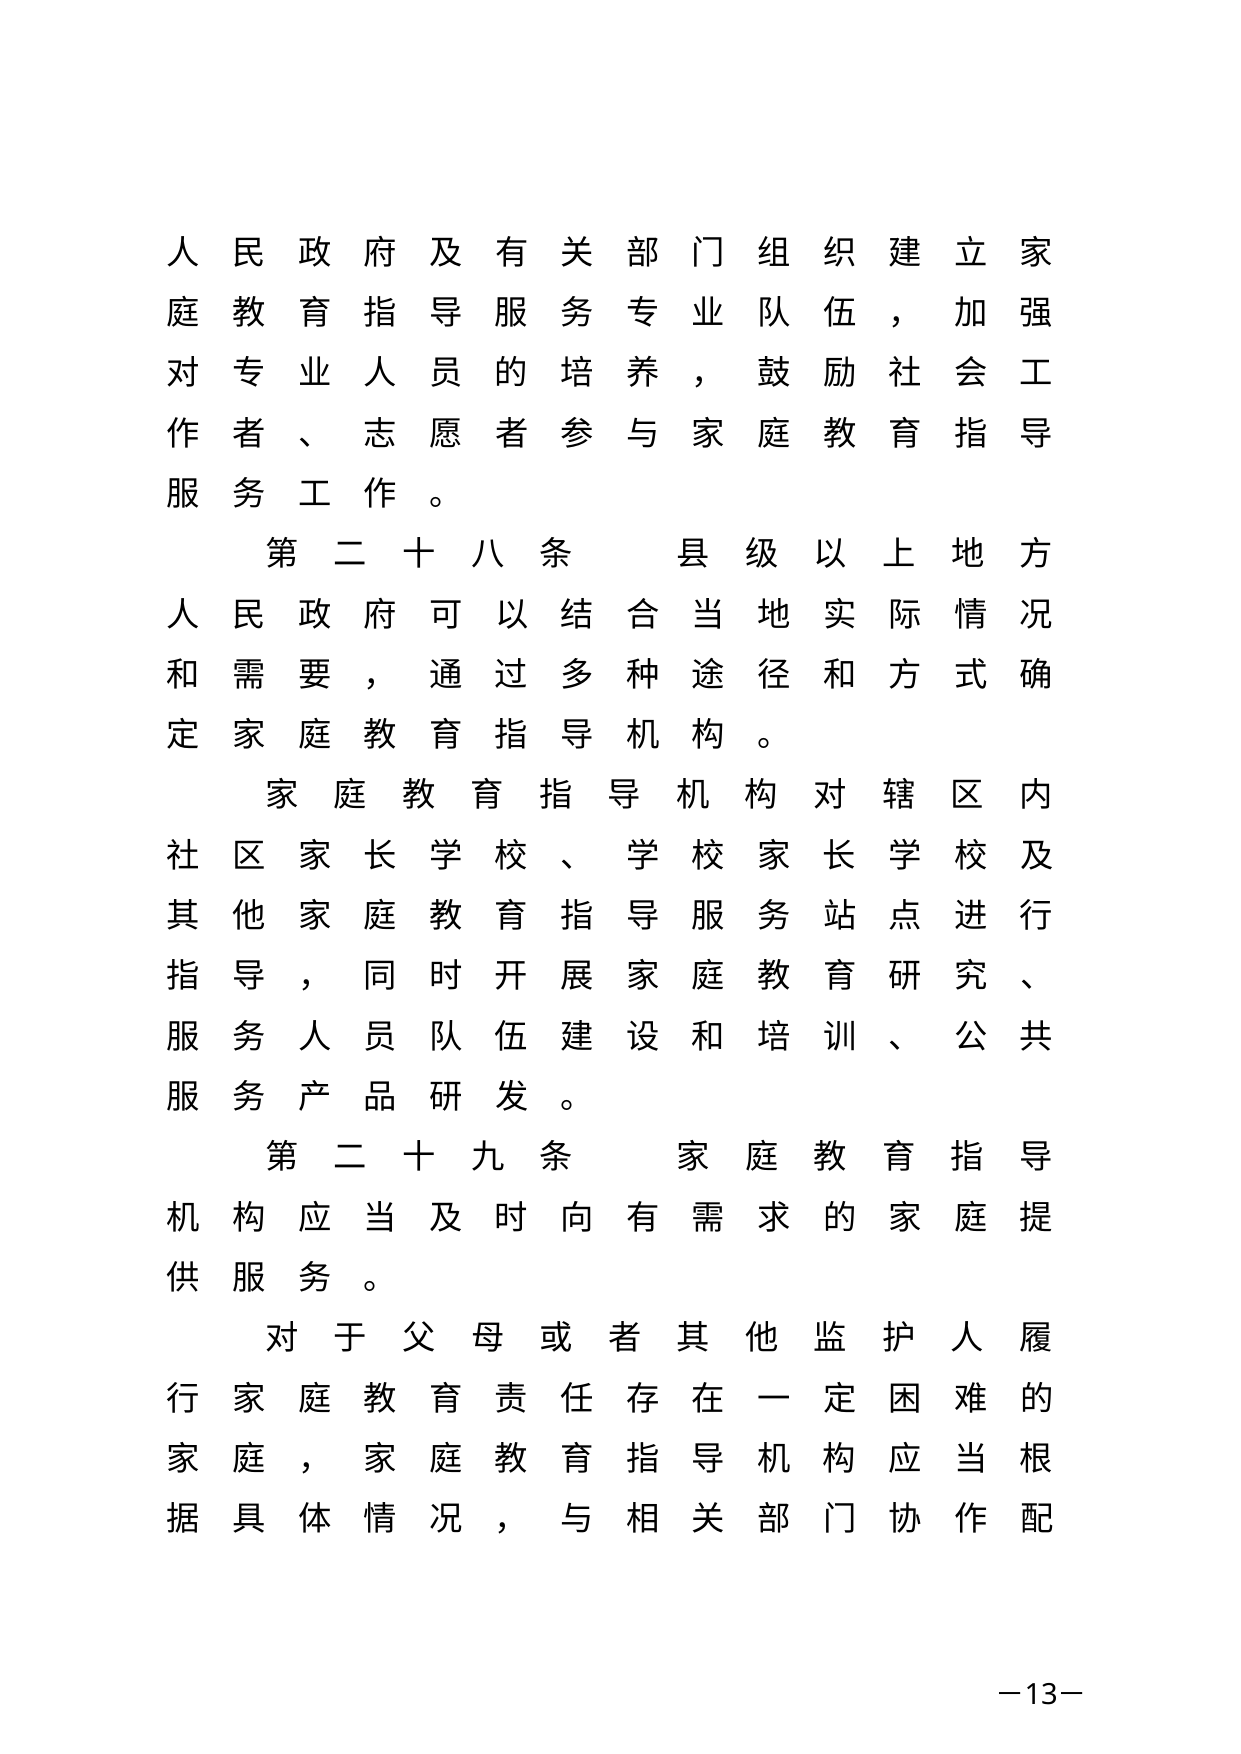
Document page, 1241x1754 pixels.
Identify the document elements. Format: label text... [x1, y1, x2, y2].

text 家庭教育指导机构对辖区内社区家长学校、学校家长学校及其他家庭教育指导服务站点进行指导，同时开展家庭教育研究、服务人员队伍建设和培训、公共服务产品研发。 [167, 762, 1085, 1124]
text 第二十八条 县级以上地方人民政府可以结合当地实际情况和需要，通过多种途径和方式确定家庭教育指导机构。 [167, 521, 1085, 762]
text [167, 1305, 1085, 1546]
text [167, 219, 1085, 521]
text 第二十九条 家庭教育指导机构应当及时向有需求的家庭提供服务。 [167, 1124, 1085, 1305]
